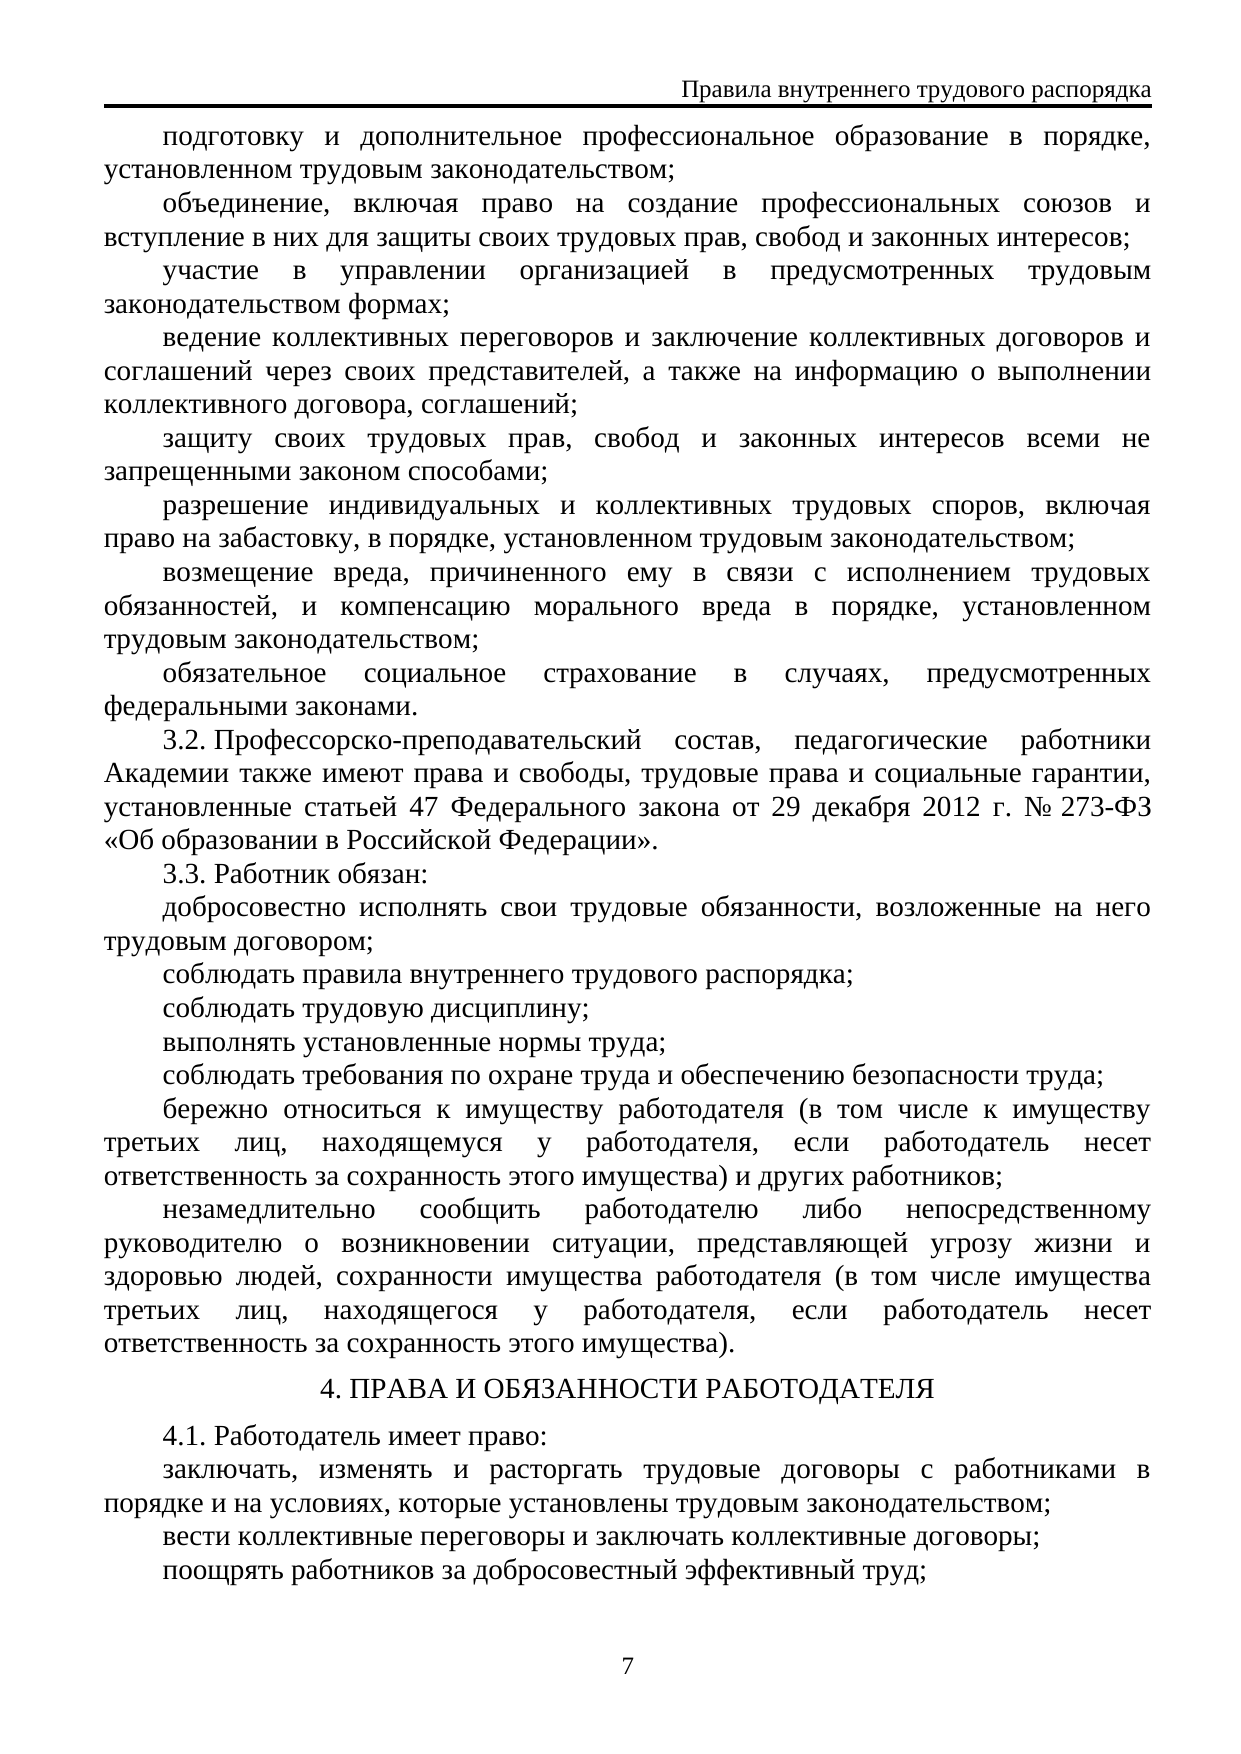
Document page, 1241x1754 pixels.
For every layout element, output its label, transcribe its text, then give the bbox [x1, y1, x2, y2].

text 4.1. Работодатель имеет право: [103, 1418, 1152, 1451]
text объединение, включая право на создание профессиональных союзов и вступление в них для защиты своих трудовых прав, свобод и законных интересов; [103, 185, 1152, 252]
text возмещение вреда, причиненного ему в связи с исполнением трудовых обязанностей, и компенсацию морального вреда в порядке, установленном трудовым законодательством; [103, 554, 1152, 655]
text подготовку и дополнительное профессиональное образование в порядке, установленном трудовым законодательством; [103, 118, 1152, 185]
text выполнять установленные нормы труда; [103, 1024, 1152, 1057]
text обязательное социальное страхование в случаях, предусмотренных федеральными законами. [103, 655, 1152, 722]
text поощрять работников за добросовестный эффективный труд; [103, 1552, 1152, 1585]
text 3.3. Работник обязан: [103, 856, 1152, 889]
text защиту своих трудовых прав, свобод и законных интересов всеми не запрещенными законом способами; [103, 420, 1152, 487]
text участие в управлении организацией в предусмотренных трудовым законодательством формах; [103, 252, 1152, 319]
text 4. ПРАВА И ОБЯЗАННОСТИ РАБОТОДАТЕЛЯ [103, 1372, 1152, 1405]
text 3.2. Профессорско-преподавательский состав, педагогические работники Академии также имеют права и свободы, трудовые права и социальные гарантии, установленные статьей 47 Федерального закона от 29 декабря 2012 г. № 273-ФЗ «Об образовании в Российской Федерации». [103, 722, 1152, 856]
text вести коллективные переговоры и заключать коллективные договоры; [103, 1518, 1152, 1552]
text соблюдать требования по охране труда и обеспечению безопасности труда; [103, 1057, 1152, 1091]
text ведение коллективных переговоров и заключение коллективных договоров и соглашений через своих представителей, а также на информацию о выполнении коллективного договора, соглашений; [103, 319, 1152, 420]
text соблюдать трудовую дисциплину; [103, 990, 1152, 1024]
text незамедлительно сообщить работодателю либо непосредственному руководителю о возникновении ситуации, представляющей угрозу жизни и здоровью людей, сохранности имущества работодателя (в том числе имущества третьих лиц, находящегося у работодателя, если работодатель несет ответственность за сохранность этого имущества). [103, 1191, 1152, 1359]
text добросовестно исполнять свои трудовые обязанности, возложенные на него трудовым договором; [103, 889, 1152, 957]
text бережно относиться к имуществу работодателя (в том числе к имуществу третьих лиц, находящемуся у работодателя, если работодатель несет ответственность за сохранность этого имущества) и других работников; [103, 1091, 1152, 1191]
text соблюдать правила внутреннего трудового распорядка; [103, 957, 1152, 990]
text заключать, изменять и расторгать трудовые договоры с работниками в порядке и на условиях, которые установлены трудовым законодательством; [103, 1451, 1152, 1518]
text разрешение индивидуальных и коллективных трудовых споров, включая право на забастовку, в порядке, установленном трудовым законодательством; [103, 487, 1152, 554]
